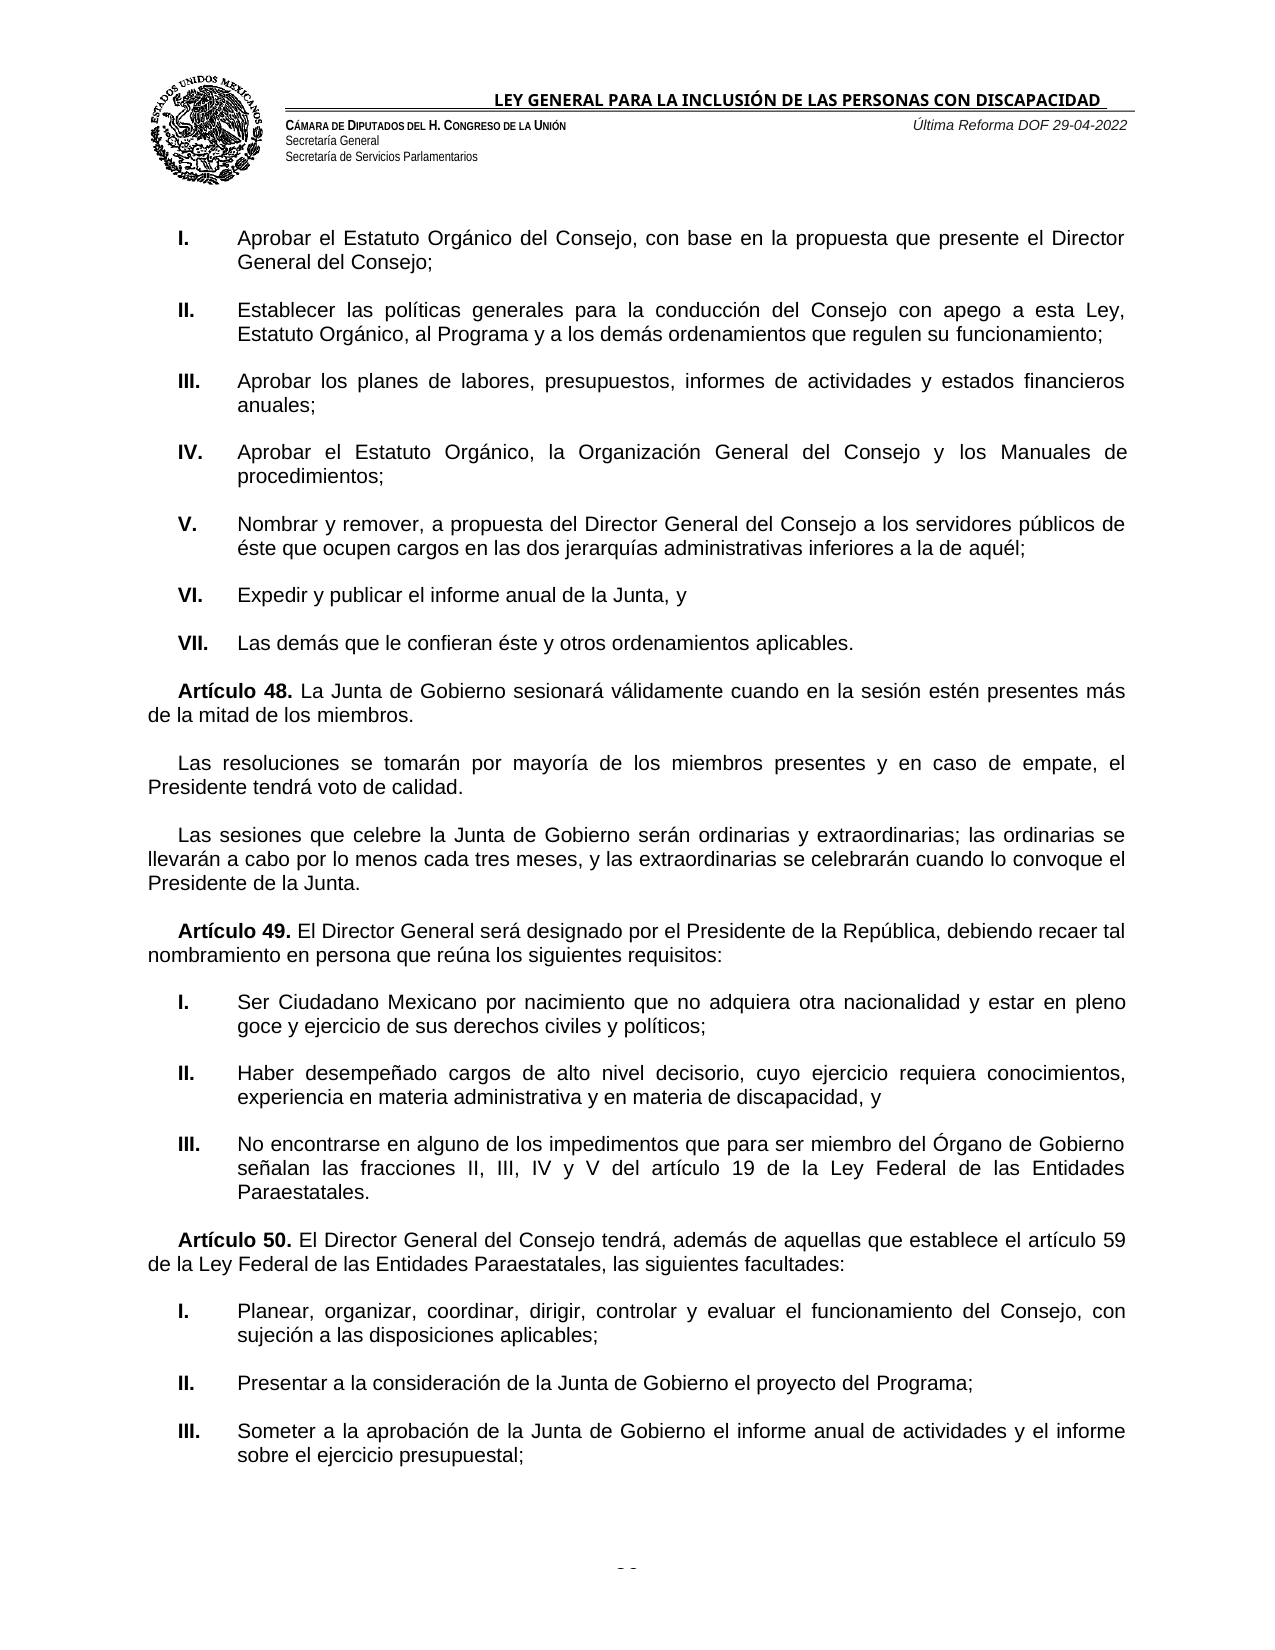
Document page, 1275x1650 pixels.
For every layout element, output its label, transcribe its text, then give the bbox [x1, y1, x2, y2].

list Planear, organizar, coordinar, dirigir, controlar y evaluar el funcionamiento del Consejo, con sujeción a las disposiciones aplicables; [178, 1299, 1127, 1347]
list Haber desempeñado cargos de alto nivel decisorio, cuyo ejercicio requiera conocimientos, experiencia en materia administrativa y en materia de discapacidad, y [178, 1061, 1127, 1109]
list Aprobar el Estatuto Orgánico del Consejo, con base en la propuesta que presente el Director General del Consejo; [178, 226, 1126, 274]
text Artículo 50. El Director General del Consejo tendrá, además de aquellas que establece el artículo 59 de la Ley Federal de las Entidades Paraestatales, las siguientes facultades: [148, 1228, 1127, 1276]
list Establecer las políticas generales para la conducción del Consejo con apego a esta Ley, Estatuto Orgánico, al Programa y a los demás ordenamientos que regulen su funcionamiento; [178, 297, 1126, 345]
list Presentar a la consideración de la Junta de Gobierno el proyecto del Programa; [178, 1371, 1139, 1395]
list Ser Ciudadano Mexicano por nacimiento que no adquiera otra nacionalidad y estar en pleno goce y ejercicio de sus derechos civiles y políticos; [178, 989, 1127, 1037]
text Las resoluciones se tomarán por mayoría de los miembros presentes y en caso de empate, el Presidente tendrá voto de calidad. [148, 751, 1127, 799]
text Artículo 49. El Director General será designado por el Presidente de la República, debiendo recaer tal nombramiento en persona que reúna los siguientes requisitos: [148, 918, 1127, 966]
picture [150, 75, 263, 185]
list Aprobar el Estatuto Orgánico, la Organización General del Consejo y los Manuales de procedimientos; [178, 440, 1128, 488]
text Artículo 48. La Junta de Gobierno sesionará válidamente cuando en la sesión estén presentes más de la mitad de los miembros. [148, 679, 1127, 727]
list No encontrarse en alguno de los impedimentos que para ser miembro del Órgano de Gobierno señalan las fracciones II, III, IV y V del artículo 19 de la Ley Federal de las Entidades Paraestatales. [178, 1132, 1127, 1204]
list Las demás que le confieran éste y otros ordenamientos aplicables. [178, 631, 1139, 655]
list Aprobar los planes de labores, presupuestos, informes de actividades y estados financieros anuales; [178, 369, 1126, 417]
list Expedir y publicar el informe anual de la Junta, y [178, 583, 1139, 607]
list Someter a la aprobación de la Junta de Gobierno el informe anual de actividades y el informe sobre el ejercicio presupuestal; [178, 1418, 1127, 1466]
list Nombrar y remover, a propuesta del Director General del Consejo a los servidores públicos de éste que ocupen cargos en las dos jerarquías administrativas inferiores a la de aquél; [178, 512, 1127, 559]
text Las sesiones que celebre la Junta de Gobierno serán ordinarias y extraordinarias; las ordinarias se llevarán a cabo por lo menos cada tres meses, y las extraordinarias se celebrarán cuando lo convoque el Presidente de la Junta. [148, 823, 1127, 895]
